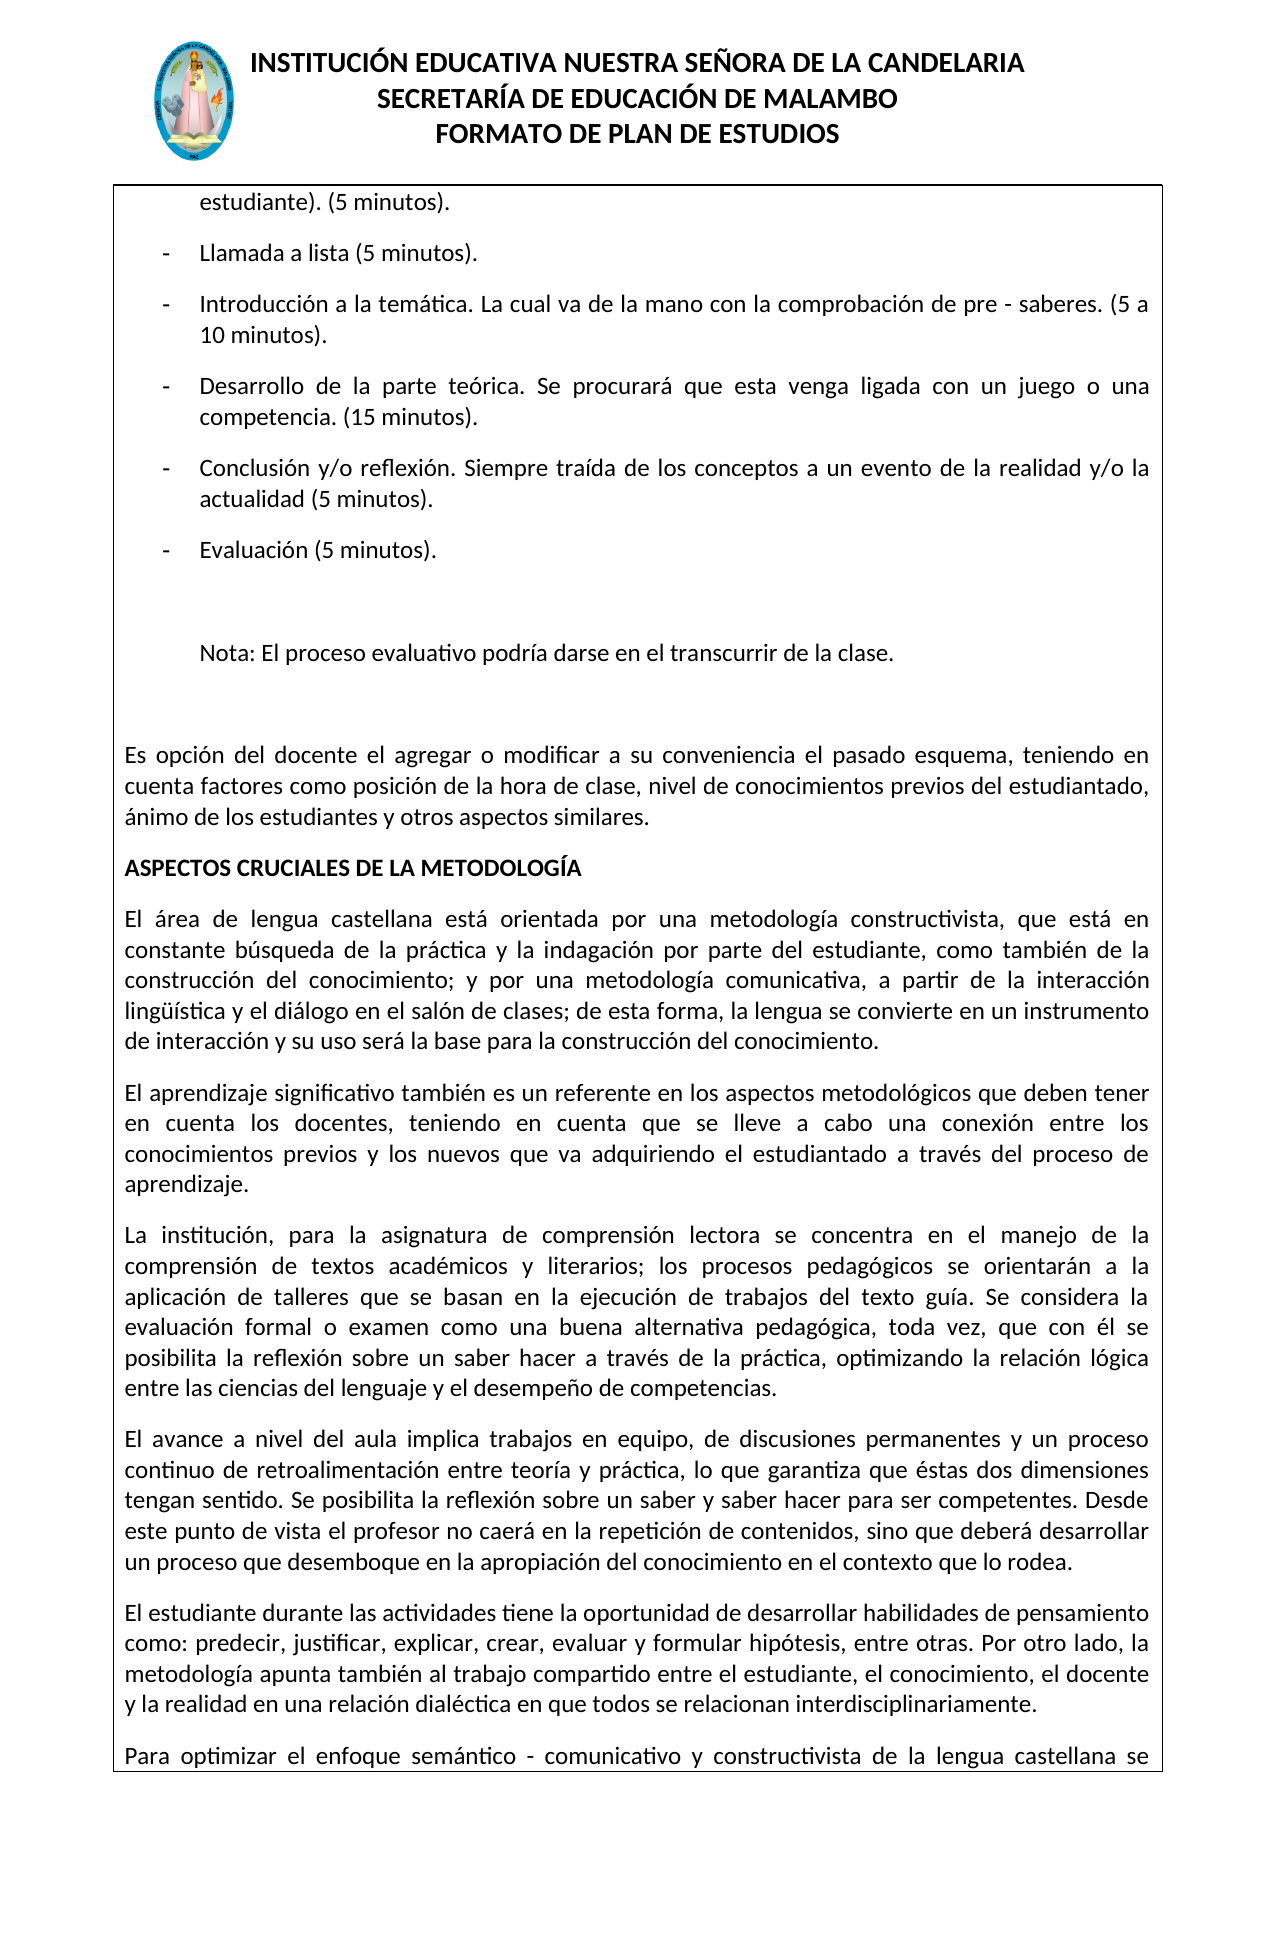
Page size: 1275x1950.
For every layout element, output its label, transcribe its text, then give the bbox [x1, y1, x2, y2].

picture [148, 41, 240, 166]
picture [162, 49, 226, 152]
